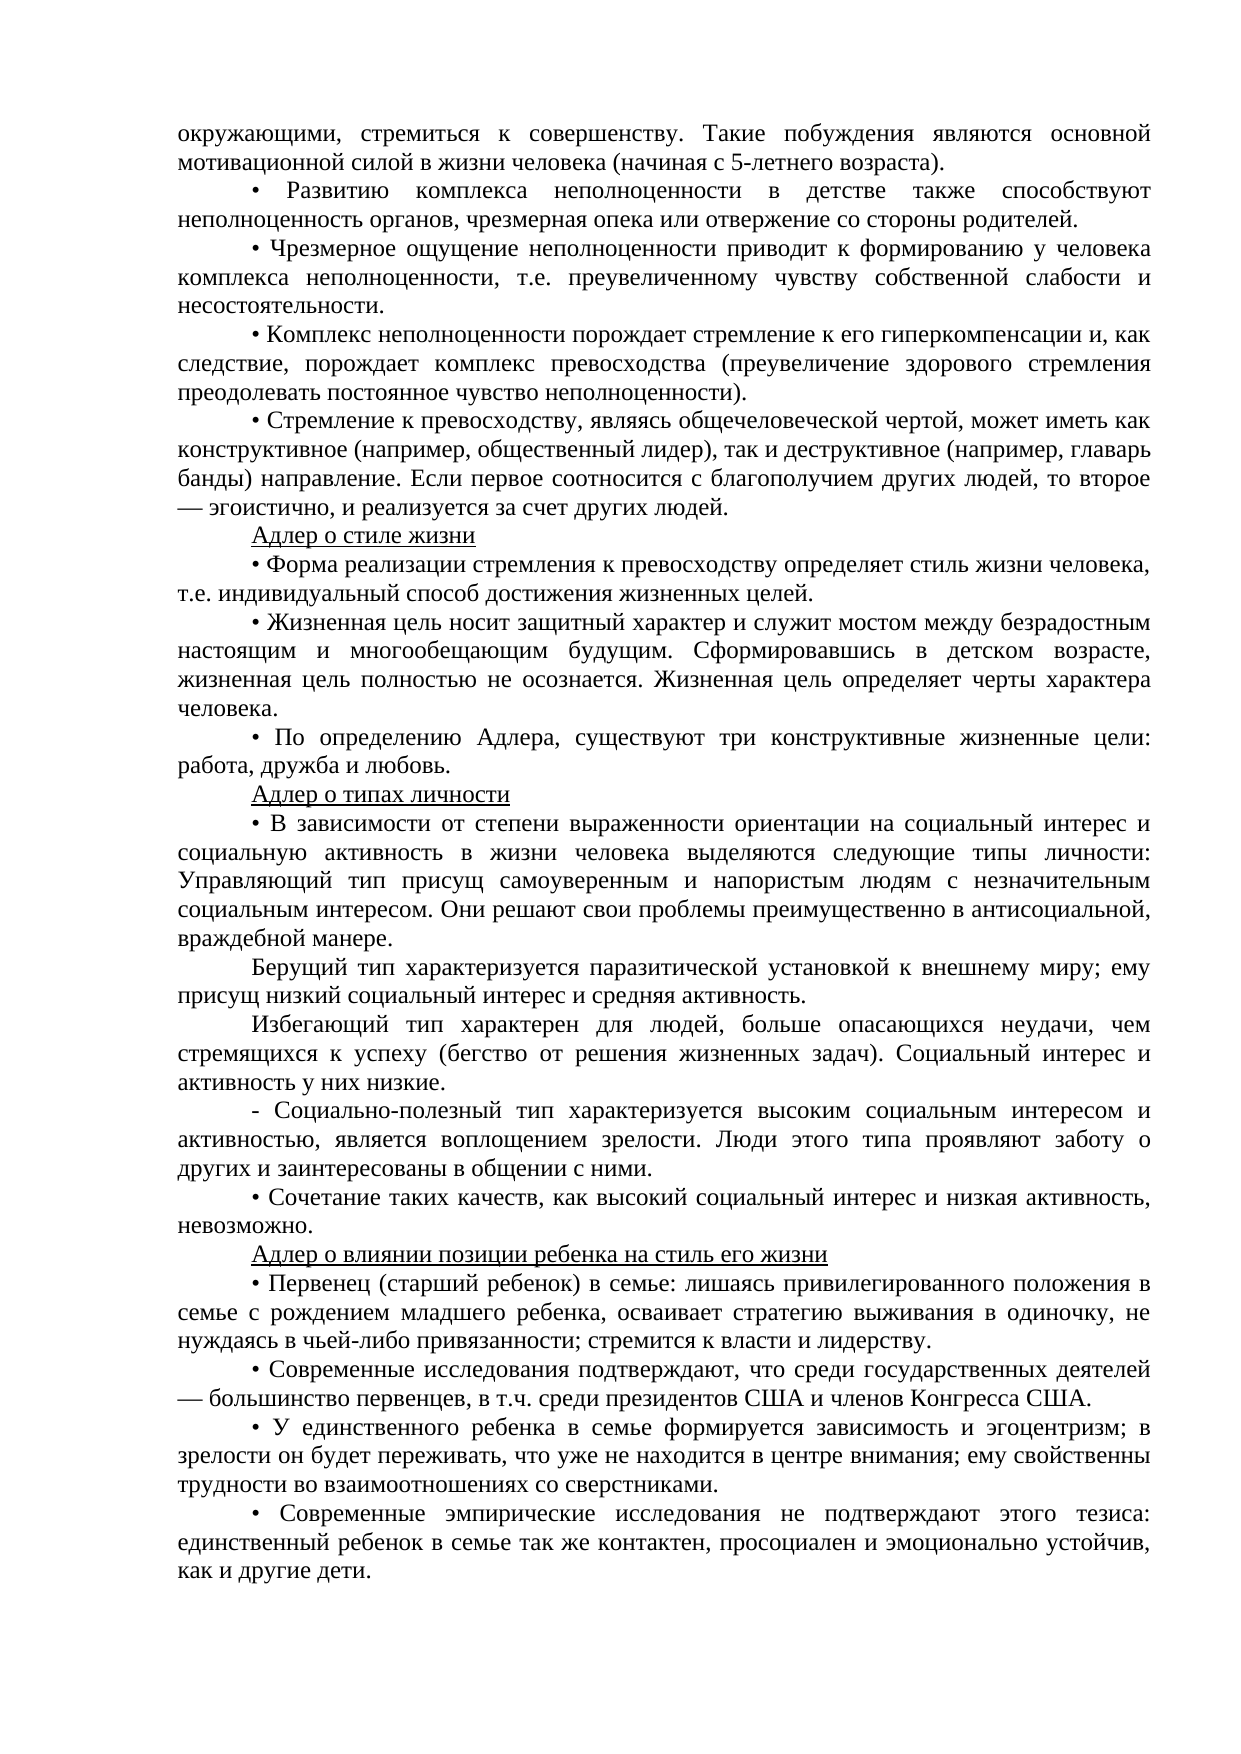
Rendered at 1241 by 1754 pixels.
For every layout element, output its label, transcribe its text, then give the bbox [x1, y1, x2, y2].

text Адлер о стиле жизни [177, 521, 1152, 549]
text • Современные эмпирические исследования не подтверждают этого тезиса: единственный ребенок в семье так же контактен, просоциален и эмоционально устойчив, как и другие дети. [177, 1498, 1152, 1584]
text Адлер о типах личности [177, 779, 1152, 808]
text • Форма реализации стремления к превосходству определяет стиль жизни человека, т.е. индивидуальный способ достижения жизненных целей. [177, 549, 1152, 607]
text • Сочетание таких качеств, как высокий социальный интерес и низкая активность, невозможно. [177, 1182, 1152, 1239]
text • Развитию комплекса неполноценности в детстве также способствуют неполноценность органов, чрезмерная опека или отвержение со стороны родителей. [177, 176, 1152, 233]
text • По определению Адлера, существуют три конструктивные жизненные цели: работа, дружба и любовь. [177, 722, 1152, 779]
text • В зависимости от степени выраженности ориентации на социальный интерес и социальную активность в жизни человека выделяются следующие типы личности: Управляющий тип присущ самоуверенным и напористым людям с незначительным социальным интересом. Они решают свои проблемы преимущественно в антисоциальной, враждебной манере. [177, 808, 1152, 952]
text • Первенец (старший ребенок) в семье: лишаясь привилегированного положения в семье с рождением младшего ребенка, осваивает стратегию выживания в одиночку, не нуждаясь в чьей-либо привязанности; стремится к власти и лидерству. [177, 1268, 1152, 1354]
text Избегающий тип характерен для людей, больше опасающихся неудачи, чем стремящихся к успеху (бегство от решения жизненных задач). Социальный интерес и активность у них низкие. [177, 1009, 1152, 1096]
text - Социально-полезный тип характеризуется высоким социальным интересом и активностью, является воплощением зрелости. Люди этого типа проявляют заботу о других и заинтересованы в общении с ними. [177, 1096, 1152, 1182]
text • Современные исследования подтверждают, что среди государственных деятелей — большинство первенцев, в т.ч. среди президентов США и членов Конгресса США. [177, 1354, 1152, 1412]
text • Комплекс неполноценности порождает стремление к его гиперкомпенсации и, как следствие, порождает комплекс превосходства (преувеличение здорового стремления преодолевать постоянное чувство неполноценности). [177, 319, 1152, 406]
text Берущий тип характеризуется паразитической установкой к внешнему миру; ему присущ низкий социальный интерес и средняя активность. [177, 952, 1152, 1009]
text Адлер о влиянии позиции ребенка на стиль его жизни [177, 1239, 1152, 1268]
text • Стремление к превосходству, являясь общечеловеческой чертой, может иметь как конструктивное (например, общественный лидер), так и деструктивное (например, главарь банды) направление. Если первое соотносится с благополучием других людей, то второе — эгоистично, и реализуется за счет других людей. [177, 406, 1152, 521]
text • Жизненная цель носит защитный характер и служит мостом между безрадостным настоящим и многообещающим будущим. Сформировавшись в детском возрасте, жизненная цель полностью не осознается. Жизненная цель определяет черты характера человека. [177, 607, 1152, 722]
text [177, 118, 1152, 176]
text • Чрезмерное ощущение неполноценности приводит к формированию у человека комплекса неполноценности, т.е. преувеличенному чувству собственной слабости и несостоятельности. [177, 233, 1152, 319]
text • У единственного ребенка в семье формируется зависимость и эгоцентризм; в зрелости он будет переживать, что уже не находится в центре внимания; ему свойственны трудности во взаимоотношениях со сверстниками. [177, 1412, 1152, 1498]
